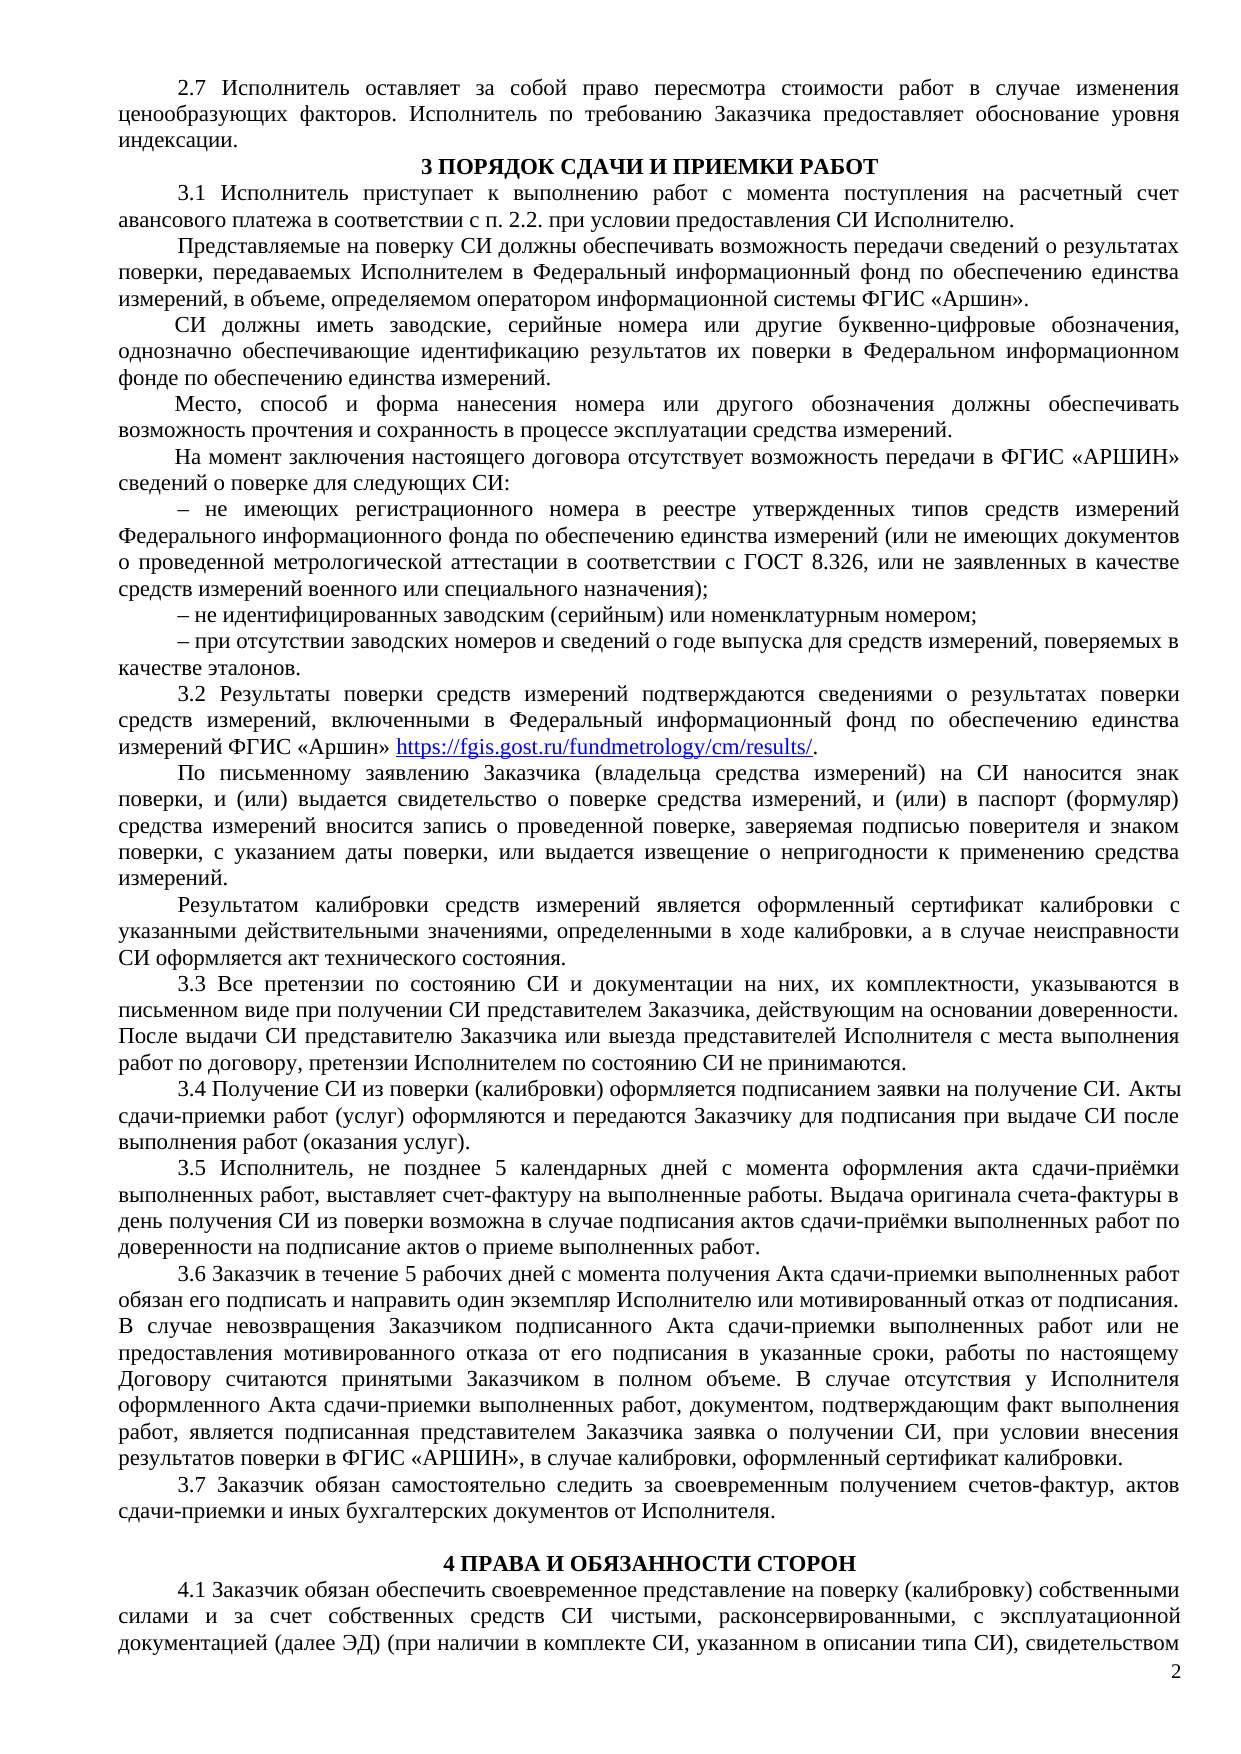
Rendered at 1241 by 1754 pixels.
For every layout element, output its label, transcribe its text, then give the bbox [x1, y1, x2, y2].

text 3.5 Исполнитель, не позднее 5 календарных дней с момента оформления акта сдачи-приёмки выполненных работ, выставляет счет-фактуру на выполненные работы. Выдача оригинала счета-фактуры в день получения СИ из поверки возможна в случае подписания актов сдачи-приёмки выполненных работ по доверенности на подписание актов о приеме выполненных работ. [118, 1154, 1181, 1260]
text 3.2 Результаты поверки средств измерений подтверждаются сведениями о результатах поверки средств измерений, включенными в Федеральный информационный фонд по обеспечению единства измерений ФГИС «Аршин» https://fgis.gost.ru/fundmetrology/cm/results/. [118, 680, 1181, 759]
text Результатом калибровки средств измерений является оформленный сертификат калибровки с указанными действительными значениями, определенными в ходе калибровки, а в случае неисправности СИ оформляется акт технического состояния. [118, 891, 1181, 970]
text – при отсутствии заводских номеров и сведений о годе выпуска для средств измерений, поверяемых в качестве эталонов. [118, 627, 1181, 680]
text СИ должны иметь заводские, серийные номера или другие буквенно-цифровые обозначения, однозначно обеспечивающие идентификацию результатов их поверки в Федеральном информационном фонде по обеспечению единства измерений. [118, 311, 1181, 390]
text 3.4 Получение СИ из поверки (калибровки) оформляется подписанием заявки на получение СИ. Акты сдачи-приемки работ (услуг) оформляются и передаются Заказчику для подписания при выдаче СИ после выполнения работ (оказания услуг). [118, 1075, 1181, 1154]
text По письменному заявлению Заказчика (владельца средства измерений) на СИ наносится знак поверки, и (или) выдается свидетельство о поверке средства измерений, и (или) в паспорт (формуляр) средства измерений вносится запись о проведенной поверке, заверяемая подписью поверителя и знаком поверки, с указанием даты поверки, или выдается извещение о непригодности к применению средства измерений. [118, 759, 1181, 891]
text – не имеющих регистрационного номера в реестре утвержденных типов средств измерений Федерального информационного фонда по обеспечению единства измерений (или не имеющих документов о проведенной метрологической аттестации в соответствии с ГОСТ 8.326, или не заявленных в качестве средств измерений военного или специального назначения); [118, 496, 1181, 601]
text 4 ПРАВА И ОБЯЗАННОСТИ СТОРОН [118, 1550, 1181, 1576]
text Место, способ и форма нанесения номера или другого обозначения должны обеспечивать возможность прочтения и сохранность в процессе эксплуатации средства измерений. [118, 390, 1181, 443]
text На момент заключения настоящего договора отсутствует возможность передачи в ФГИС «АРШИН» сведений о поверке для следующих СИ: [118, 443, 1181, 496]
text 3.1 Исполнитель приступает к выполнению работ с момента поступления на расчетный счет авансового платежа в соответствии с п. 2.2. при условии предоставления СИ Исполнителю. [118, 179, 1181, 232]
text 2.7 Исполнитель оставляет за собой право пересмотра стоимости работ в случае изменения ценообразующих факторов. Исполнитель по требованию Заказчика предоставляет обоснование уровня индексации. [118, 74, 1181, 153]
text – не идентифицированных заводским (серийным) или номенклатурным номером; [118, 601, 1181, 627]
text 3 ПОРЯДОК СДАЧИ И ПРИЕМКИ РАБОТ [118, 153, 1181, 179]
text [118, 1576, 1181, 1655]
text Представляемые на поверку СИ должны обеспечивать возможность передачи сведений о результатах поверки, передаваемых Исполнителем в Федеральный информационный фонд по обеспечению единства измерений, в объеме, определяемом оператором информационной системы ФГИС «Аршин». [118, 232, 1181, 311]
text 3.3 Все претензии по состоянию СИ и документации на них, их комплектности, указываются в письменном виде при получении СИ представителем Заказчика, действующим на основании доверенности. После выдачи СИ представителю Заказчика или выезда представителей Исполнителя с места выполнения работ по договору, претензии Исполнителем по состоянию СИ не принимаются. [118, 970, 1181, 1075]
text 3.7 Заказчик обязан самостоятельно следить за своевременным получением счетов-фактур, актов сдачи-приемки и иных бухгалтерских документов от Исполнителя. [118, 1471, 1181, 1523]
text 3.6 Заказчик в течение 5 рабочих дней с момента получения Акта сдачи-приемки выполненных работ обязан его подписать и направить один экземпляр Исполнителю или мотивированный отказ от подписания. В случае невозвращения Заказчиком подписанного Акта сдачи-приемки выполненных работ или не предоставления мотивированного отказа от его подписания в указанные сроки, работы по настоящему Договору считаются принятыми Заказчиком в полном объеме. В случае отсутствия у Исполнителя оформленного Акта сдачи-приемки выполненных работ, документом, подтверждающим факт выполнения работ, является подписанная представителем Заказчика заявка о получении СИ, при условии внесения результатов поверки в ФГИС «АРШИН», в случае калибровки, оформленный сертификат калибровки. [118, 1260, 1181, 1471]
